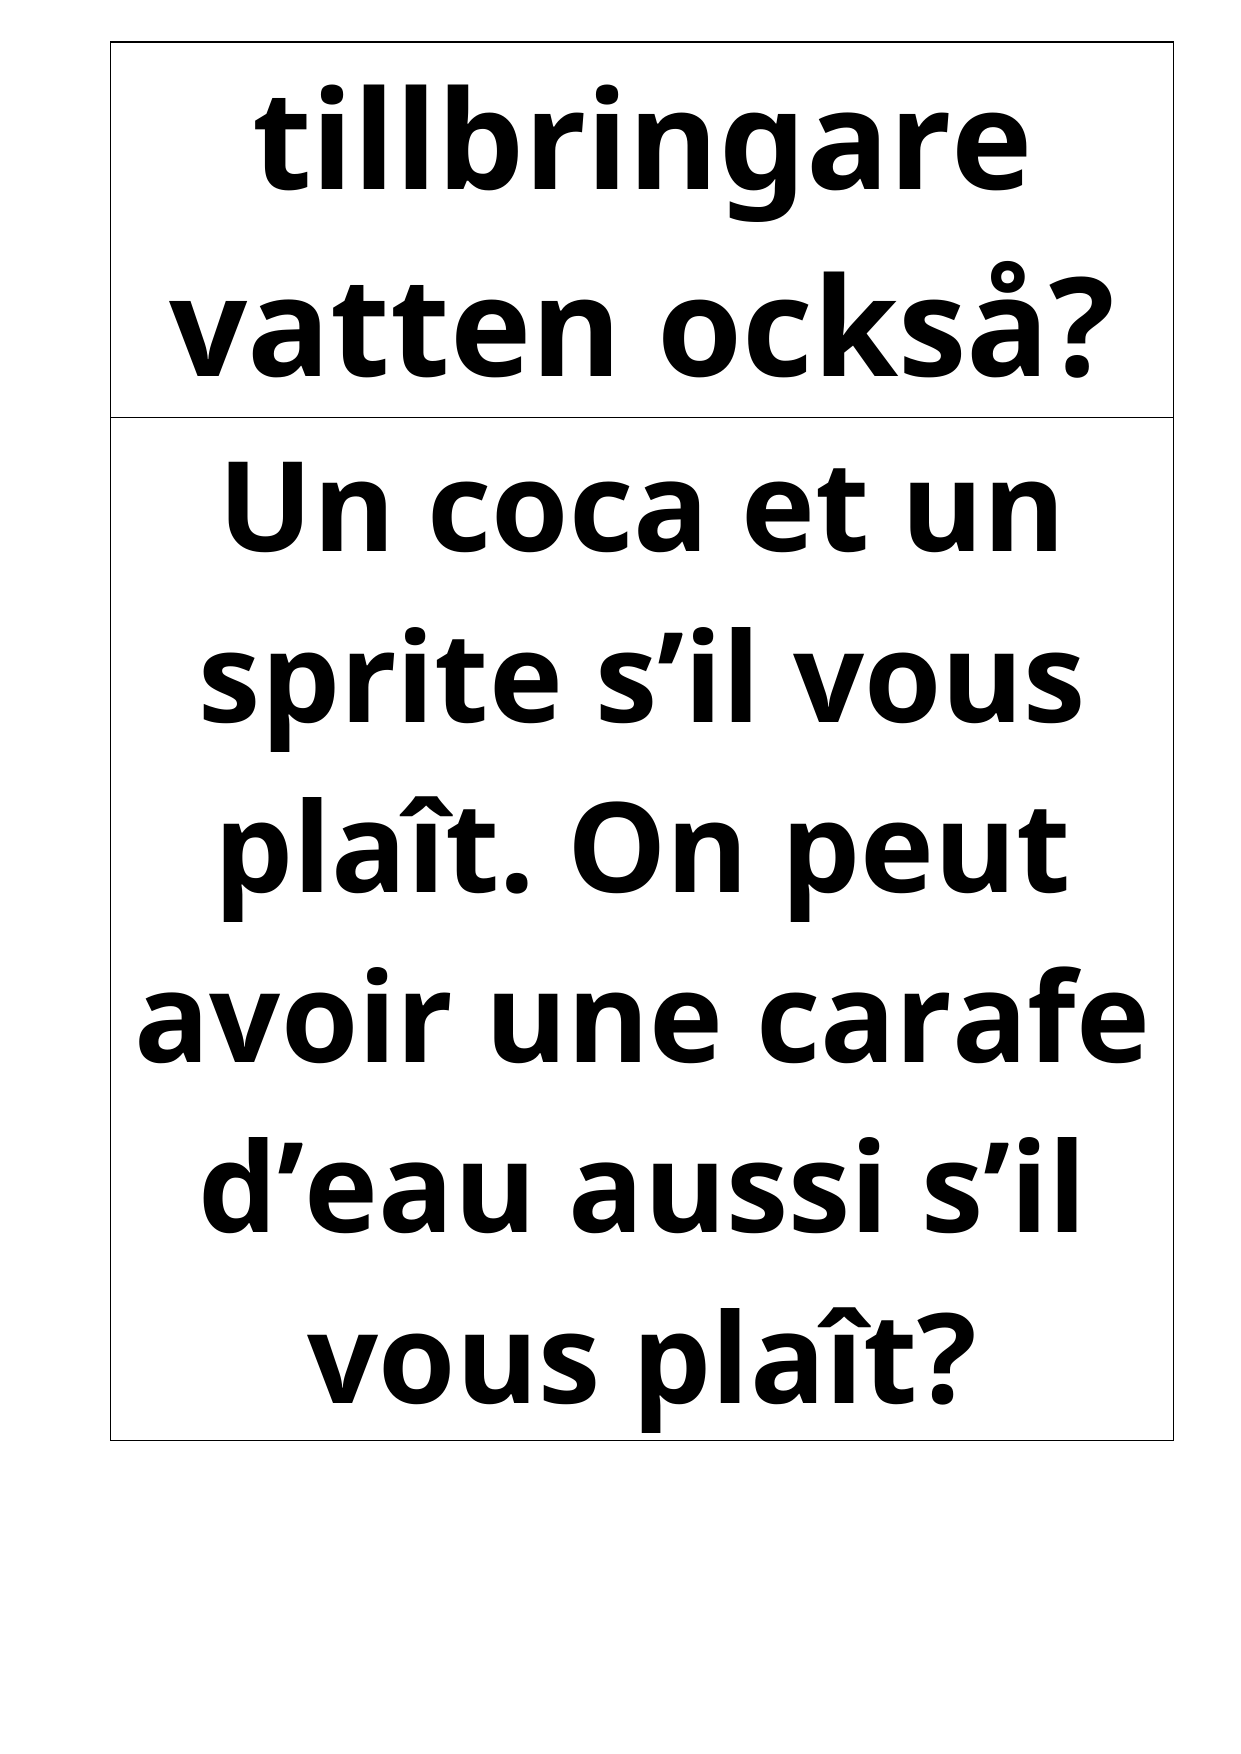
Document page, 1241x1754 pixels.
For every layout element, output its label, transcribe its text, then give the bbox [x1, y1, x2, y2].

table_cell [111, 43, 1173, 417]
table_cell Un coca et un sprite s’il vous plaît. On peut avoir une carafe d’eau aussi s’il vous plaît? [111, 418, 1173, 1440]
